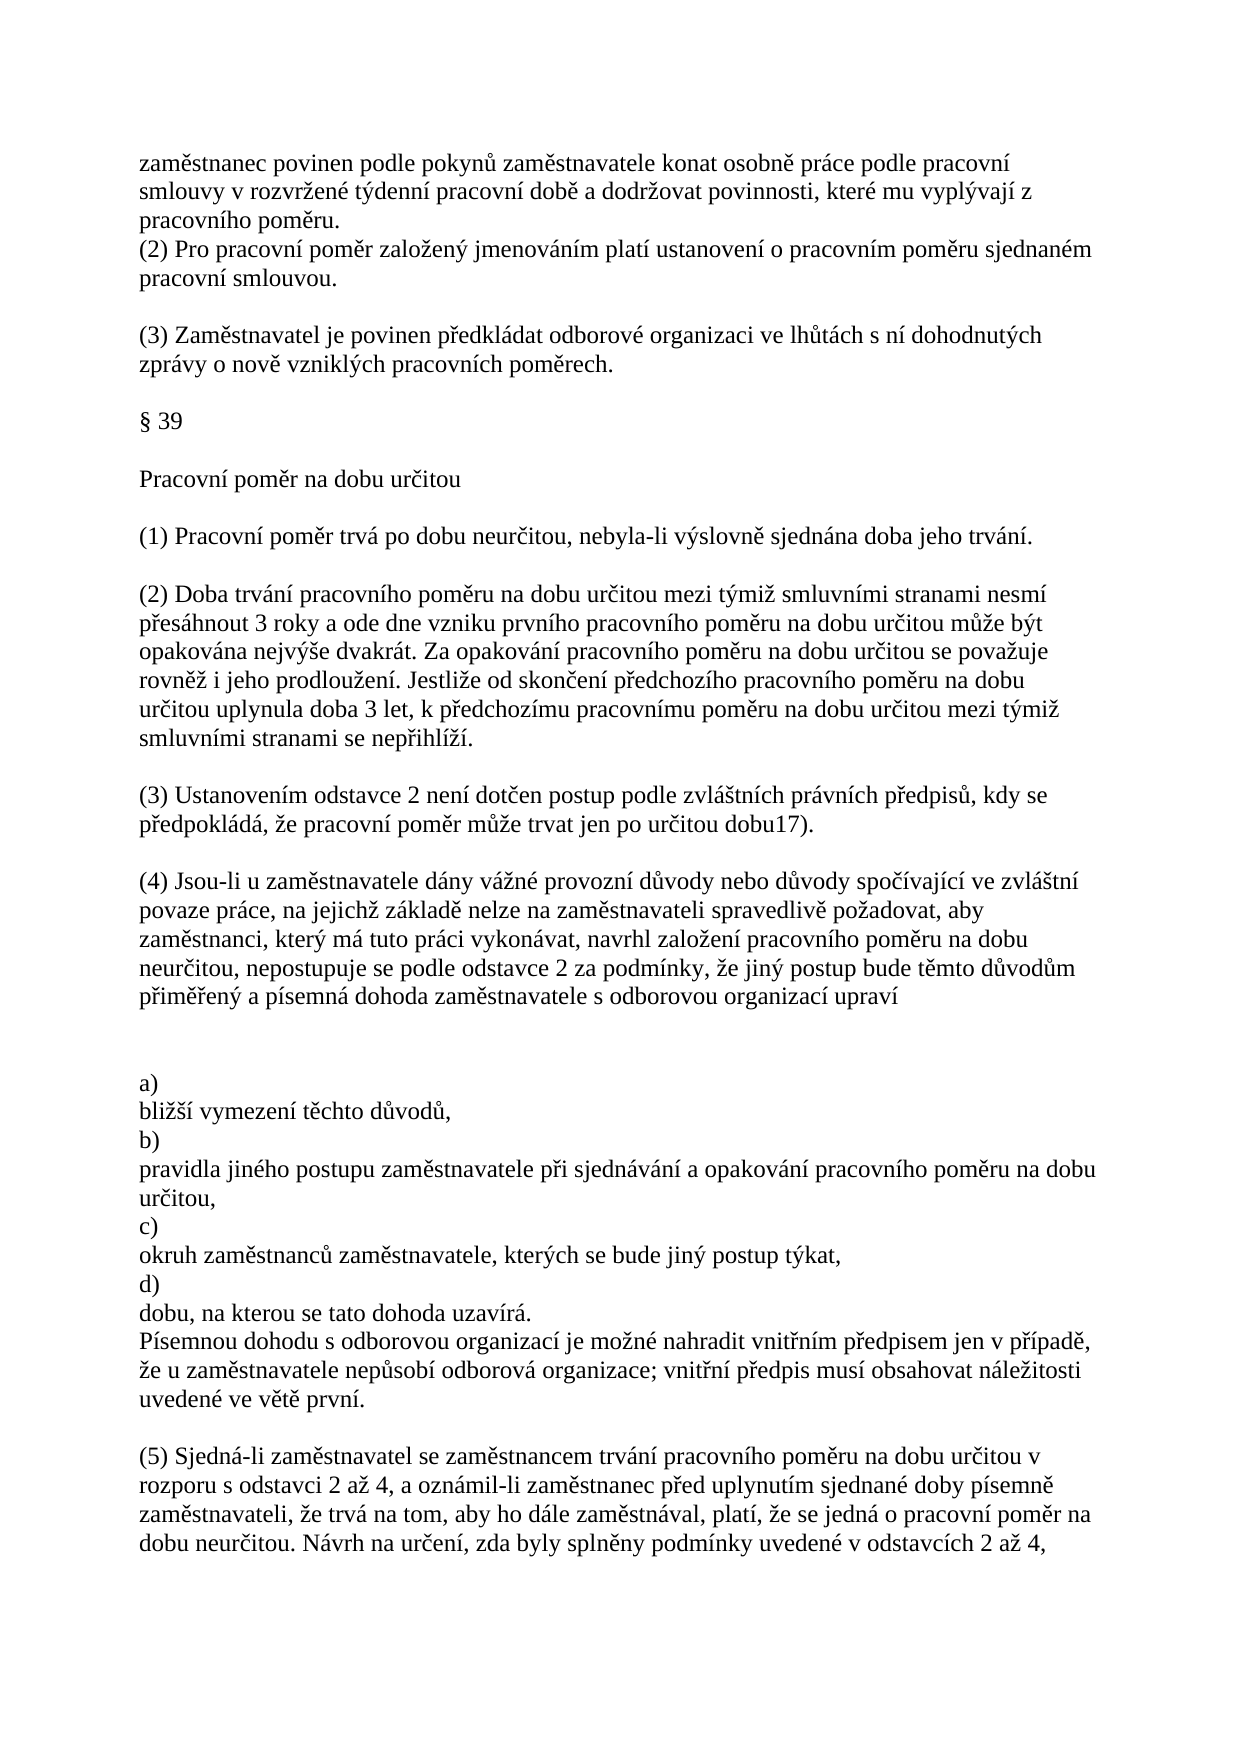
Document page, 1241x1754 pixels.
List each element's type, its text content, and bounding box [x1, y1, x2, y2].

text b) [139, 1125, 1101, 1154]
text (2) Pro pracovní poměr založený jmenováním platí ustanovení o pracovním poměru sjednaném pracovní smlouvou. [139, 234, 1101, 291]
text Písemnou dohodu s odborovou organizací je možné nahradit vnitřním předpisem jen v případě, že u zaměstnavatele nepůsobí odborová organizace; vnitřní předpis musí obsahovat náležitosti uvedené ve větě první. [139, 1326, 1101, 1413]
text a) [139, 1068, 1101, 1096]
text Pracovní poměr na dobu určitou [139, 464, 1101, 493]
text pravidla jiného postupu zaměstnavatele při sjednávání a opakování pracovního poměru na dobu určitou, [139, 1154, 1101, 1211]
text (3) Zaměstnavatel je povinen předkládat odborové organizaci ve lhůtách s ní dohodnutých zprávy o nově vzniklých pracovních poměrech. [139, 320, 1101, 378]
text zaměstnanec povinen podle pokynů zaměstnavatele konat osobně práce podle pracovní smlouvy v rozvržené týdenní pracovní době a dodržovat povinnosti, které mu vyplývají z pracovního poměru. [139, 148, 1101, 234]
text § 39 [139, 406, 1101, 435]
text okruh zaměstnanců zaměstnavatele, kterých se bude jiný postup týkat, [139, 1240, 1101, 1269]
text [139, 1441, 1101, 1556]
text (3) Ustanovením odstavce 2 není dotčen postup podle zvláštních právních předpisů, kdy se předpokládá, že pracovní poměr může trvat jen po určitou dobu17). [139, 780, 1101, 838]
text (2) Doba trvání pracovního poměru na dobu určitou mezi týmiž smluvními stranami nesmí přesáhnout 3 roky a ode dne vzniku prvního pracovního poměru na dobu určitou může být opakována nejvýše dvakrát. Za opakování pracovního poměru na dobu určitou se považuje rovněž i jeho prodloužení. Jestliže od skončení předchozího pracovního poměru na dobu určitou uplynula doba 3 let, k předchozímu pracovnímu poměru na dobu určitou mezi týmiž smluvními stranami se nepřihlíží. [139, 579, 1101, 751]
text bližší vymezení těchto důvodů, [139, 1096, 1101, 1125]
text dobu, na kterou se tato dohoda uzavírá. [139, 1298, 1101, 1326]
text (4) Jsou-li u zaměstnavatele dány vážné provozní důvody nebo důvody spočívající ve zvláštní povaze práce, na jejichž základě nelze na zaměstnavateli spravedlivě požadovat, aby zaměstnanci, který má tuto práci vykonávat, navrhl založení pracovního poměru na dobu neurčitou, nepostupuje se podle odstavce 2 za podmínky, že jiný postup bude těmto důvodům přiměřený a písemná dohoda zaměstnavatele s odborovou organizací upraví [139, 866, 1101, 1010]
text (1) Pracovní poměr trvá po dobu neurčitou, nebyla-li výslovně sjednána doba jeho trvání. [139, 521, 1101, 550]
text c) [139, 1211, 1101, 1240]
text d) [139, 1269, 1101, 1298]
